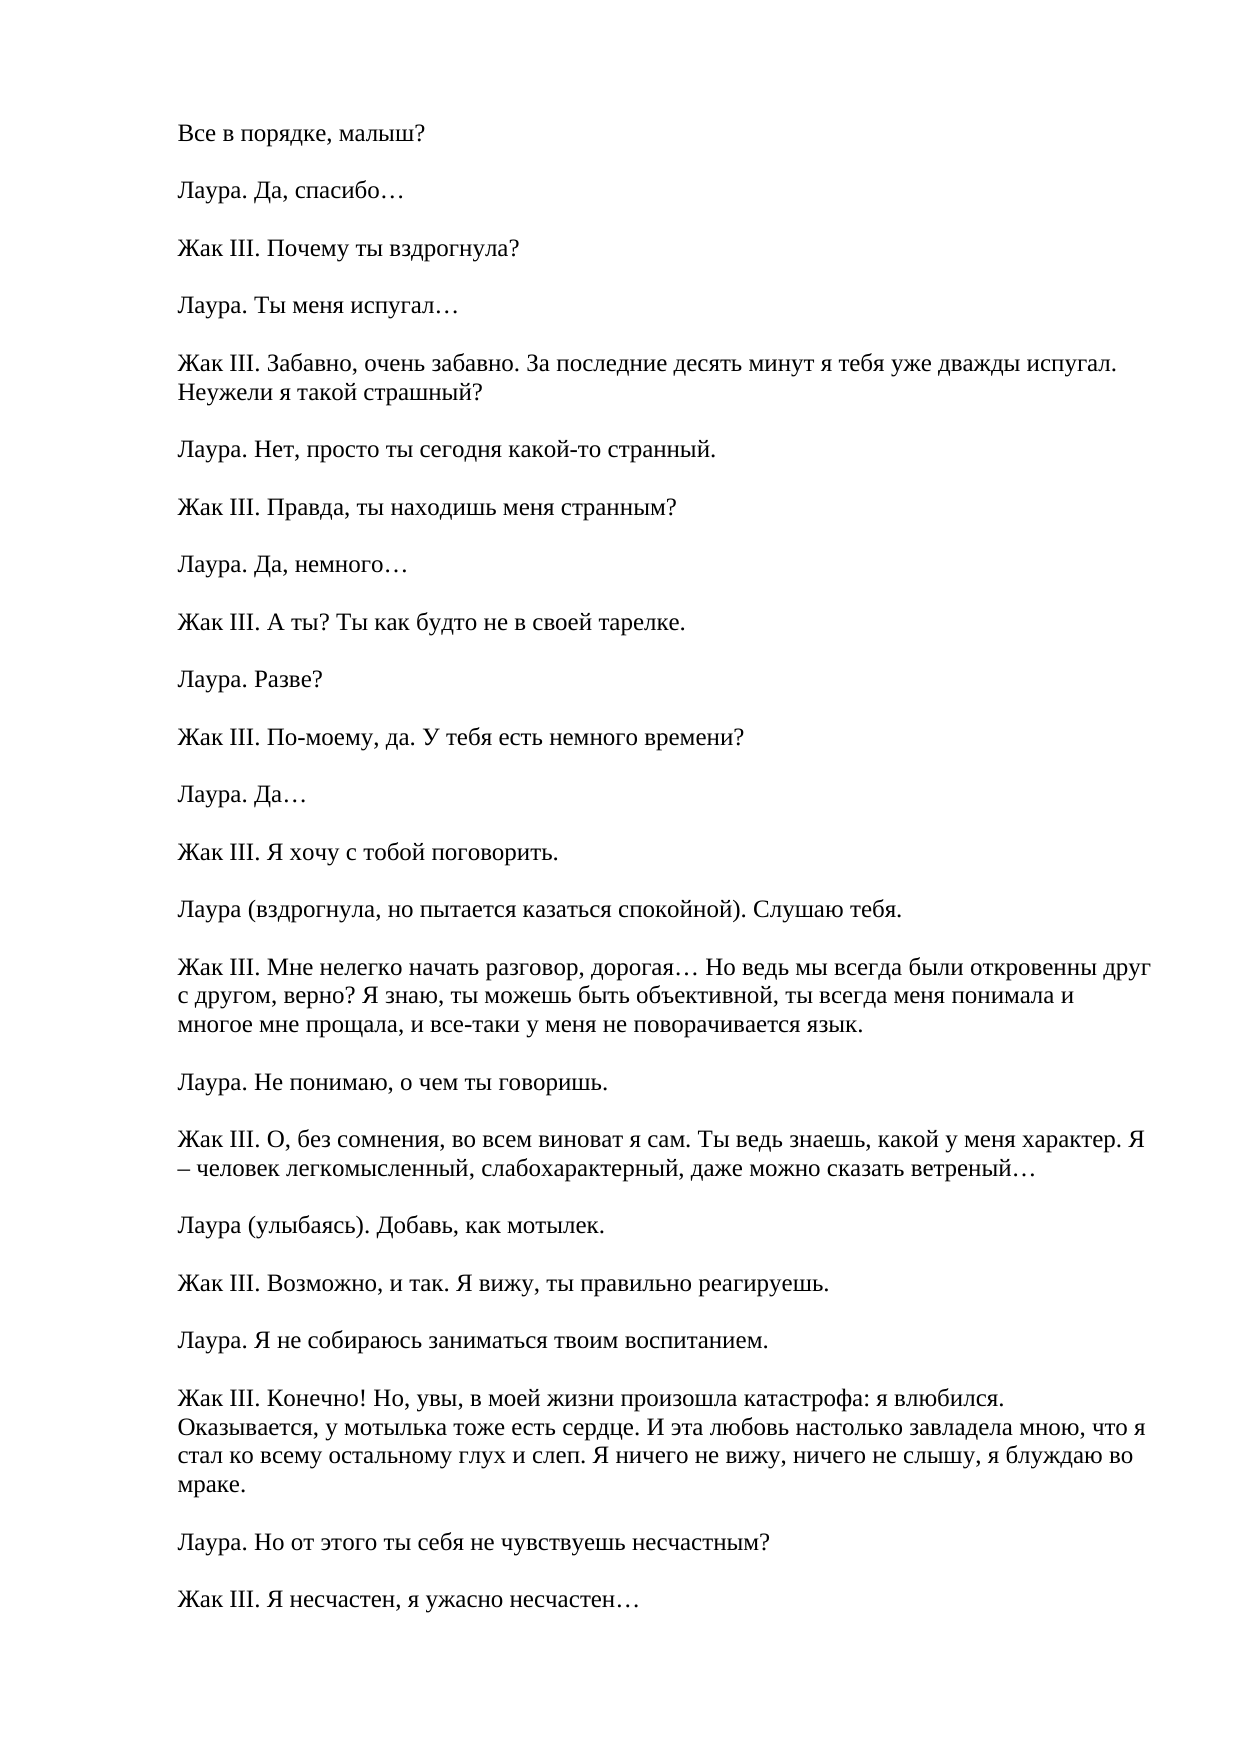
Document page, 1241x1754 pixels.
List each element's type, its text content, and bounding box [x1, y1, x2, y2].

text Лаура. Я не собираюсь заниматься твоим воспитанием. [177, 1326, 1152, 1354]
text Лаура. Да, немного… [177, 549, 1152, 578]
text Лаура. Нет, просто ты сегодня какой-то странный. [177, 434, 1152, 463]
text Лаура (улыбаясь). Добавь, как мотылек. [177, 1211, 1152, 1239]
text Жак III. Мне нелегко начать разговор, дорогая… Но ведь мы всегда были откровенны друг с другом, верно? Я знаю, ты можешь быть объективной, ты всегда меня понимала и многое мне прощала, и все-таки у меня не поворачивается язык. [177, 952, 1152, 1038]
text Лаура. Не понимаю, о чем ты говоришь. [177, 1067, 1152, 1096]
text Жак III. Я хочу с тобой поговорить. [177, 837, 1152, 866]
text Жак III. Правда, ты находишь меня странным? [177, 492, 1152, 521]
text Жак III. По-моему, да. У тебя есть немного времени? [177, 722, 1152, 751]
text Жак III. Я несчастен, я ужасно несчастен… [177, 1584, 1152, 1613]
text Лаура. Да… [177, 779, 1152, 808]
text Лаура (вздрогнула, но пытается казаться спокойной). Слушаю тебя. [177, 894, 1152, 923]
text Жак III. Забавно, очень забавно. За последние десять минут я тебя уже дважды испугал. Неужели я такой страшный? [177, 348, 1152, 406]
text Лаура. Разве? [177, 664, 1152, 693]
text Жак III. Почему ты вздрогнула? [177, 233, 1152, 262]
text Лаура. Да, спасибо… [177, 176, 1152, 204]
text Жак III. Возможно, и так. Я вижу, ты правильно реагируешь. [177, 1268, 1152, 1297]
text Все в порядке, малыш? [177, 118, 1152, 147]
text Жак III. А ты? Ты как будто не в своей тарелке. [177, 607, 1152, 636]
text Лаура. Ты меня испугал… [177, 291, 1152, 319]
text Жак III. О, без сомнения, во всем виноват я сам. Ты ведь знаешь, какой у меня характер. Я – человек легкомысленный, слабохарактерный, даже можно сказать ветреный… [177, 1124, 1152, 1182]
text Лаура. Но от этого ты себя не чувствуешь несчастным? [177, 1527, 1152, 1556]
text Жак III. Конечно! Но, увы, в моей жизни произошла катастрофа: я влюбился. Оказывается, у мотылька тоже есть сердце. И эта любовь настолько завладела мною, что я стал ко всему остальному глух и слеп. Я ничего не вижу, ничего не слышу, я блуждаю во мраке. [177, 1383, 1152, 1498]
